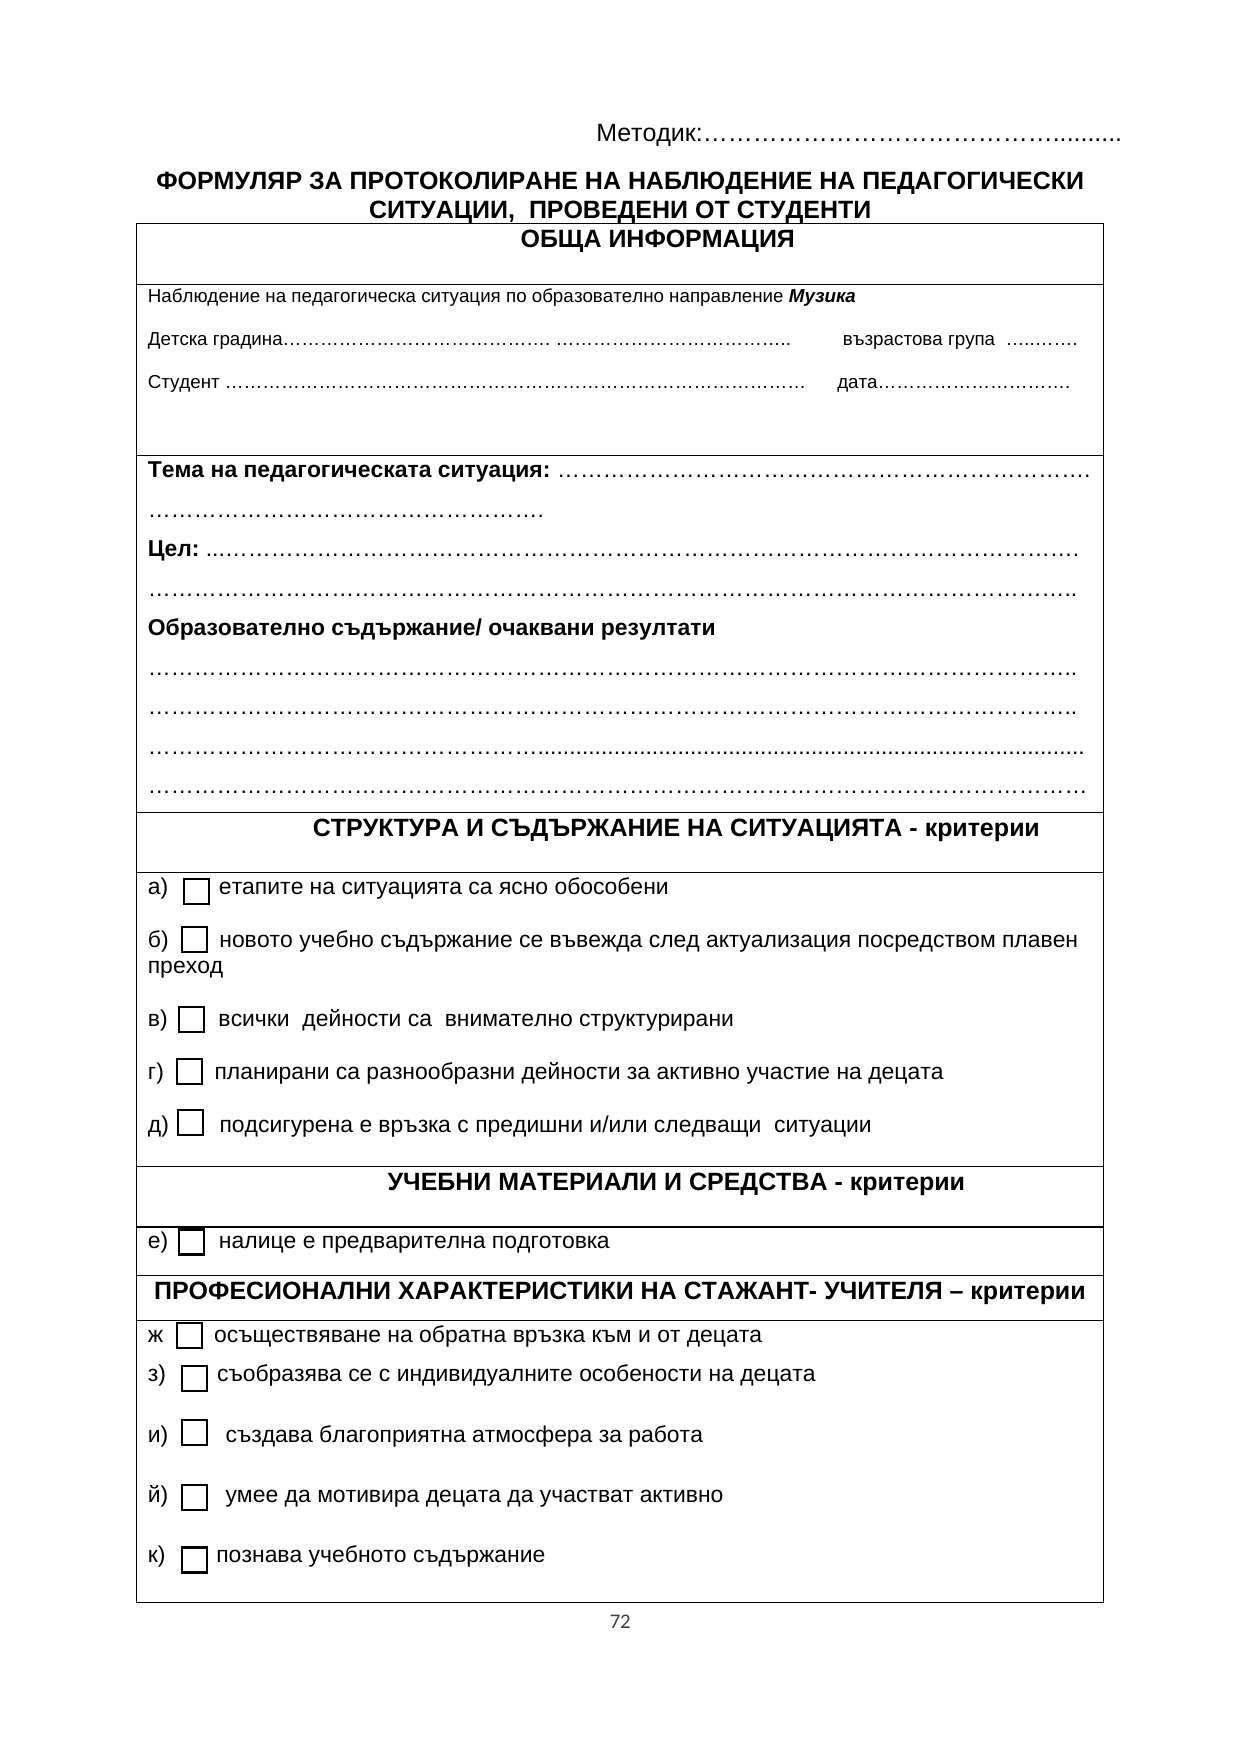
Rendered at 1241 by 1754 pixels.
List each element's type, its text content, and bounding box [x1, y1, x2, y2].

table_cell Тема на педагогическата ситуация: …………………………………………………………….……………………………………………. Цел: ...…………………………………………………………………………………………………. ………………………………………………………………………………………………………….. Образователно съдържание/ очаквани резултати ………………………………………………………………………………………………………….. ………………………………………………………………………………………………………….. ……………………………………………...................................................................................... …………………………………………………………………………………………………………… [137, 456, 1103, 812]
table_cell УЧЕБНИ МАТЕРИАЛИ И СРЕДСТВА - критерии [137, 1167, 1103, 1226]
table_cell е) налице е предварителна подготовка [137, 1228, 1103, 1275]
table_cell а) етапите на ситуацията са ясно обособени б) новото учебно съдържание се въвежда след актуализация посредством плавен преход в) всички дейности са внимателно структурирани г) планирани са разнообразни дейности за активно участие на децата д) подсигурена е връзка с предишни и/или следващи ситуации [137, 873, 1103, 1166]
text Методик:…………………………………….......... [118, 118, 1122, 147]
table_cell ПРОФЕСИОНАЛНИ ХАРАКТЕРИСТИКИ НА СТАЖАНТ- УЧИТЕЛЯ – критерии [137, 1276, 1103, 1319]
table_header ОБЩА ИНФОРМАЦИЯ [137, 224, 1103, 284]
table_cell СТРУКТУРА И СЪДЪРЖАНИЕ НА СИТУАЦИЯТА - критерии [137, 813, 1103, 872]
text ФОРМУЛЯР ЗА ПРОТОКОЛИРАНЕ НА НАБЛЮДЕНИЕ НА ПЕДАГОГИЧЕСКИ СИТУАЦИИ, ПРОВЕДЕНИ ОТ СТУДЕНТИ [118, 166, 1122, 223]
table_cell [137, 1321, 1103, 1602]
table_cell Наблюдение на педагогическа ситуация по образователно направление Музика Детска градина……………………………………. ……………………………….. възрастова група …..……. Студент ………………………………………………………………………………… дата…………………………. [137, 285, 1103, 455]
